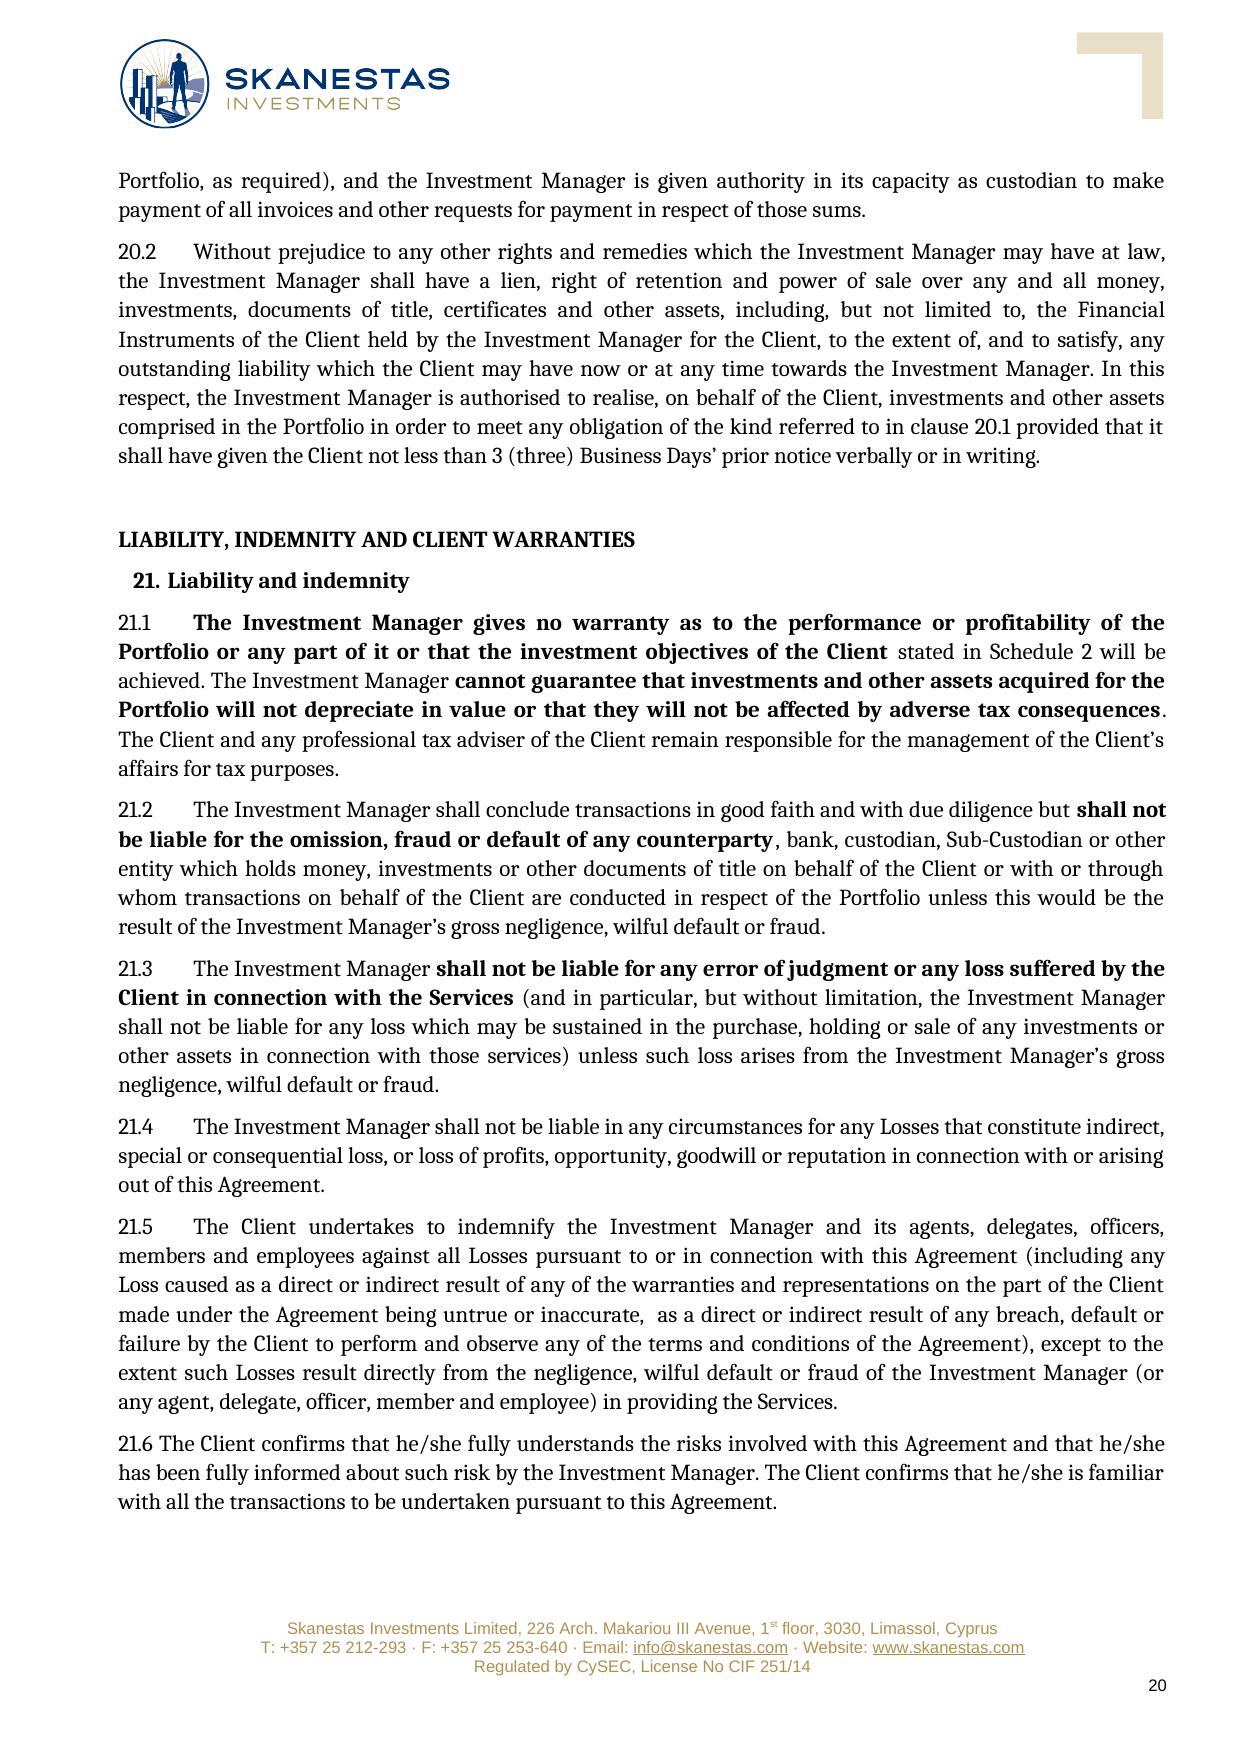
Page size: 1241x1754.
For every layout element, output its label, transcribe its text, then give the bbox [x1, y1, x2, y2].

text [118, 165, 1166, 224]
text 21.1 The Investment Manager gives no warranty as to the performance or profitability of the Portfolio or any part of it or that the investment objectives of the Client stated in Schedule 2 will be achieved. The Investment Manager cannot guarantee that investments and other assets acquired for the Portfolio will not depreciate in value or that they will not be affected by adverse tax consequences. The Client and any professional tax adviser of the Client remain responsible for the management of the Client’s affairs for tax purposes. [118, 607, 1166, 782]
text 21.4 The Investment Manager shall not be liable in any circumstances for any Losses that constitute indirect, special or consequential loss, or loss of profits, opportunity, goodwill or reputation in connection with or arising out of this Agreement. [118, 1111, 1166, 1199]
text 21.5 The Client undertakes to indemnify the Investment Manager and its agents, delegates, officers, members and employees against all Losses pursuant to or in connection with this Agreement (including any Loss caused as a direct or indirect result of any of the warranties and representations on the part of the Client made under the Agreement being untrue or inaccurate, as a direct or indirect result of any breach, default or failure by the Client to perform and observe any of the terms and conditions of the Agreement), except to the extent such Losses result directly from the negligence, wilful default or fraud of the Investment Manager (or any agent, delegate, officer, member and employee) in providing the Services. [118, 1211, 1166, 1415]
subtitle Liability and indemnity [133, 565, 1166, 594]
picture [118, 37, 449, 129]
text 21.6 The Client confirms that he/she fully understands the risks involved with this Agreement and that he/she has been fully informed about such risk by the Investment Manager. The Client confirms that he/she is familiar with all the transactions to be undertaken pursuant to this Agreement. [118, 1428, 1166, 1515]
text 21.3 The Investment Manager shall not be liable for any error of judgment or any loss suffered by the Client in connection with the Services (and in particular, but without limitation, the Investment Manager shall not be liable for any loss which may be sustained in the purchase, holding or sale of any investments or other assets in connection with those services) unless such loss arises from the Investment Manager’s gross negligence, wilful default or fraud. [118, 953, 1166, 1099]
text 20.2 Without prejudice to any other rights and remedies which the Investment Manager may have at law, the Investment Manager shall have a lien, right of retention and power of sale over any and all money, investments, documents of title, certificates and other assets, including, but not limited to, the Financial Instruments of the Client held by the Investment Manager for the Client, to the extent of, and to satisfy, any outstanding liability which the Client may have now or at any time towards the Investment Manager. In this respect, the Investment Manager is authorised to realise, on behalf of the Client, investments and other assets comprised in the Portfolio in order to meet any obligation of the kind referred to in clause 20.1 provided that it shall have given the Client not less than 3 (three) Business Days’ prior notice verbally or in writing. [118, 236, 1166, 469]
text LIABILITY, INDEMNITY AND CLIENT WARRANTIES [118, 524, 1166, 553]
text 21.2 The Investment Manager shall conclude transactions in good faith and with due diligence but shall not be liable for the omission, fraud or default of any counterparty, bank, custodian, Sub-Custodian or other entity which holds money, investments or other documents of title on behalf of the Client or with or through whom transactions on behalf of the Client are conducted in respect of the Portfolio unless this would be the result of the Investment Manager’s gross negligence, wilful default or fraud. [118, 794, 1166, 940]
